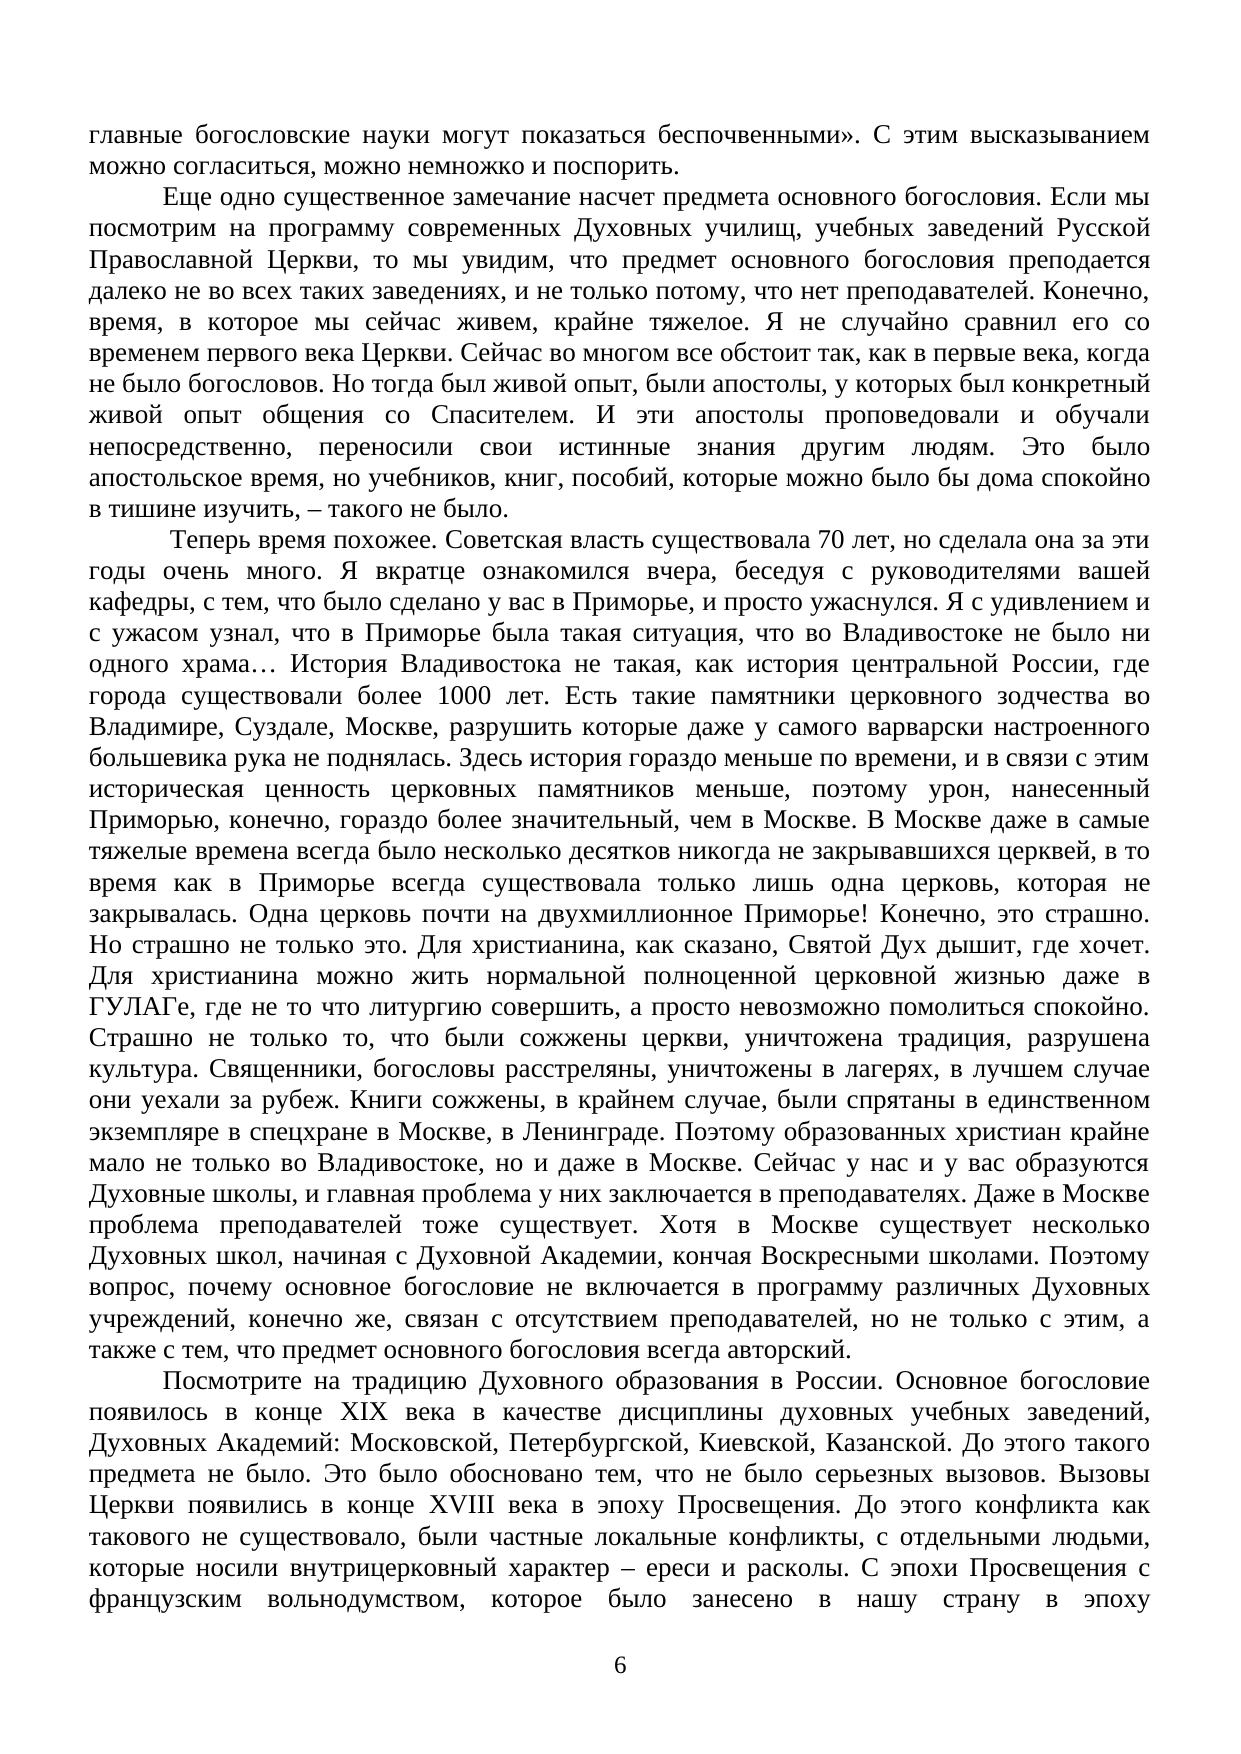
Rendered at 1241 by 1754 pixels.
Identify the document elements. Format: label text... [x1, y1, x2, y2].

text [89, 118, 1152, 180]
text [89, 1364, 1152, 1613]
text Теперь время похожее. Советская власть существовала 70 лет, но сделала она за эти годы очень много. Я вкратце ознакомился вчера, беседуя с руководителями вашей кафедры, с тем, что было сделано у вас в Приморье, и просто ужаснулся. Я с удивлением и с ужасом узнал, что в Приморье была такая ситуация, что во Владивостоке не было ни одного храма… История Владивостока не такая, как история центральной России, где города существовали более 1000 лет. Есть такие памятники церковного зодчества во Владимире, Суздале, Москве, разрушить которые даже у самого варварски настроенного большевика рука не поднялась. Здесь история гораздо меньше по времени, и в связи с этим историческая ценность церковных памятников меньше, поэтому урон, нанесенный Приморью, конечно, гораздо более значительный, чем в Москве. В Москве даже в самые тяжелые времена всегда было несколько десятков никогда не закрывавшихся церквей, в то время как в Приморье всегда существовала только лишь одна церковь, которая не закрывалась. Одна церковь почти на двухмиллионное Приморье! Конечно, это страшно. Но страшно не только это. Для христианина, как сказано, Святой Дух дышит, где хочет. Для христианина можно жить нормальной полноценной церковной жизнью даже в ГУЛАГе, где не то что литургию совершить, а просто невозможно помолиться спокойно. Страшно не только то, что были сожжены церкви, уничтожена традиция, разрушена культура. Священники, богословы расстреляны, уничтожены в лагерях, в лучшем случае они уехали за рубеж. Книги сожжены, в крайнем случае, были спрятаны в единственном экземпляре в спецхране в Москве, в Ленинграде. Поэтому образованных христиан крайне мало не только во Владивостоке, но и даже в Москве. Сейчас у нас и у вас образуются Духовные школы, и главная проблема у них заключается в преподавателях. Даже в Москве проблема преподавателей тоже существует. Хотя в Москве существует несколько Духовных школ, начиная с Духовной Академии, кончая Воскресными школами. Поэтому вопрос, почему основное богословие не включается в программу различных Духовных учреждений, конечно же, связан с отсутствием преподавателей, но не только с этим, а также с тем, что предмет основного богословия всегда авторский. [89, 523, 1152, 1364]
text Еще одно существенное замечание насчет предмета основного богословия. Если мы посмотрим на программу современных Духовных училищ, учебных заведений Русской Православной Церкви, то мы увидим, что предмет основного богословия преподается далеко не во всех таких заведениях, и не только потому, что нет преподавателей. Конечно, время, в которое мы сейчас живем, крайне тяжелое. Я не случайно сравнил его со временем первого века Церкви. Сейчас во многом все обстоит так, как в первые века, когда не было богословов. Но тогда был живой опыт, были апостолы, у которых был конкретный живой опыт общения со Спасителем. И эти апостолы проповедовали и обучали непосредственно, переносили свои истинные знания другим людям. Это было апостольское время, но учебников, книг, пособий, которые можно было бы дома спокойно в тишине изучить, – такого не было. [89, 180, 1152, 523]
